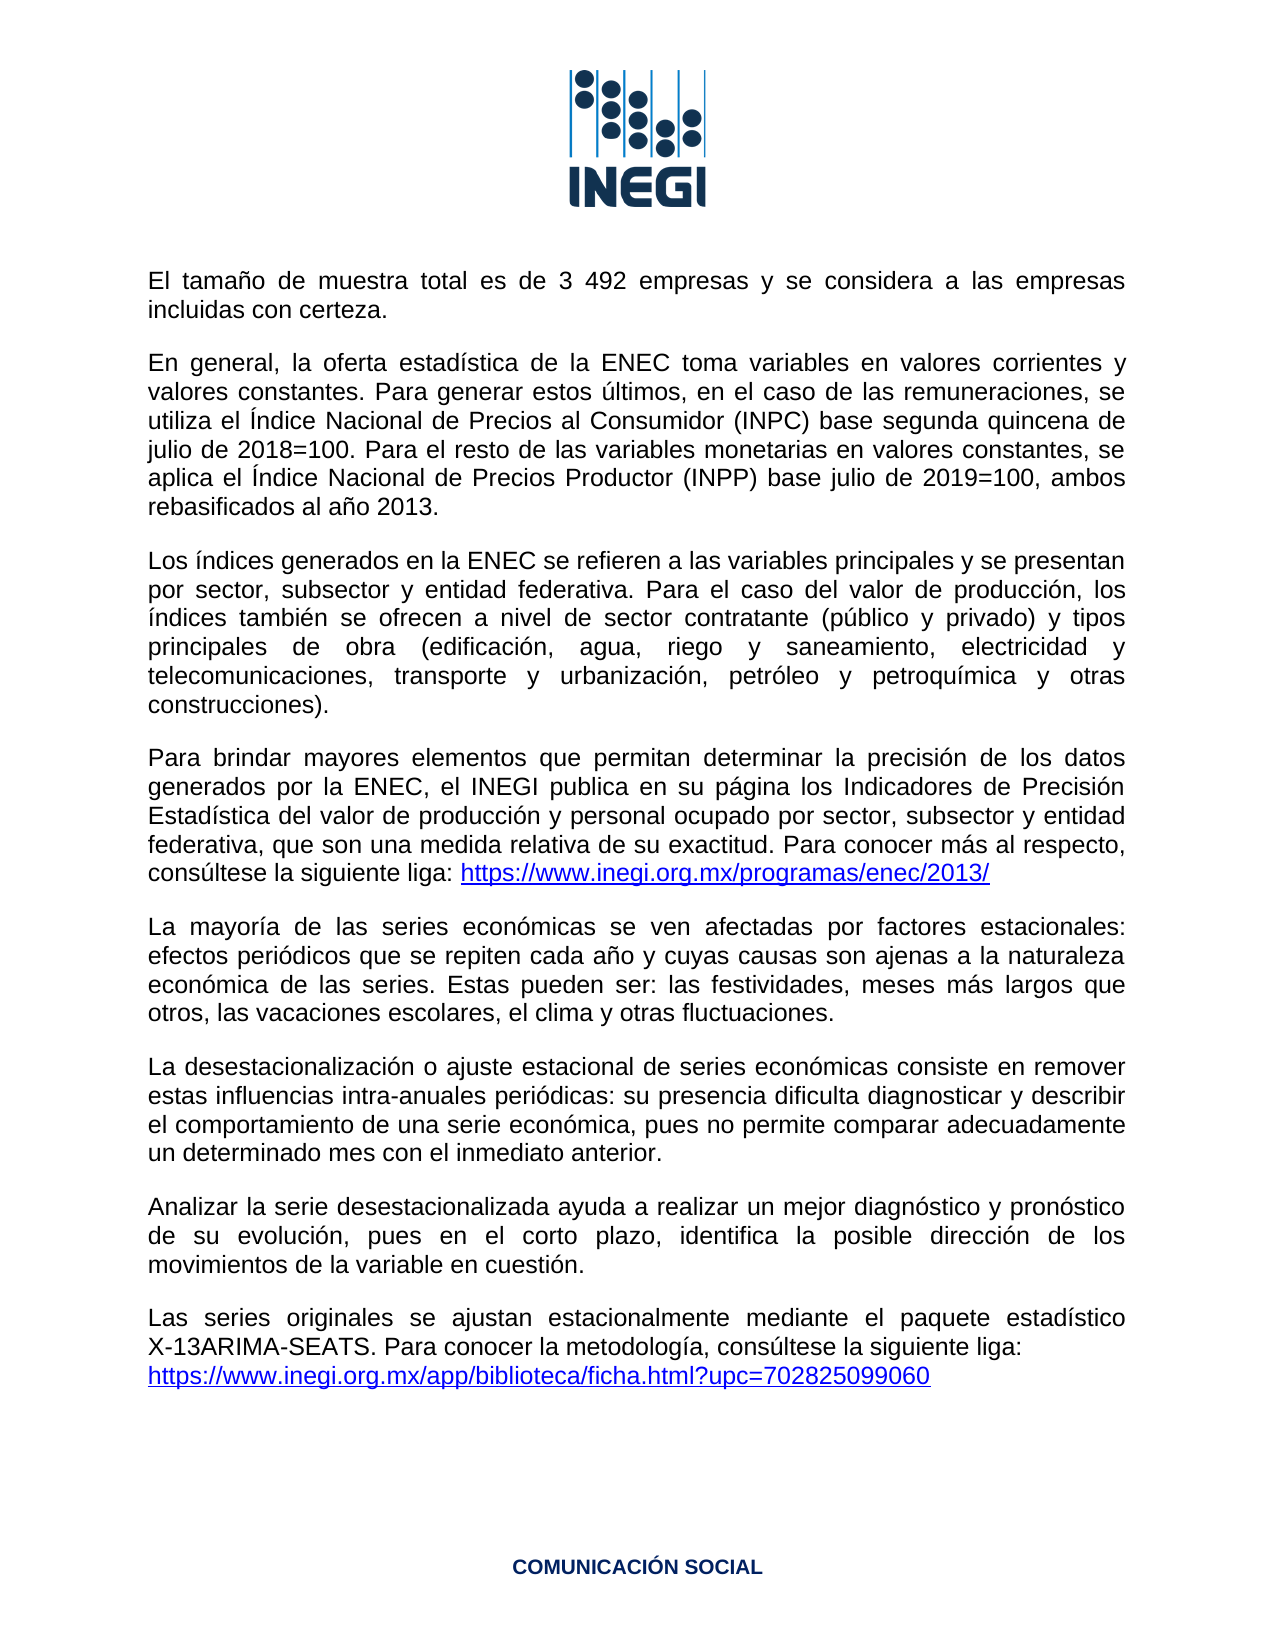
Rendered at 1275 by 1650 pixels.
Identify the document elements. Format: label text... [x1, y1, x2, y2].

text Los índices generados en la ENEC se refieren a las variables principales y se presentan por sector, subsector y entidad federativa. Para el caso del valor de producción, los índices también se ofrecen a nivel de sector contratante (público y privado) y tipos principales de obra (edificación, agua, riego y saneamiento, electricidad y telecomunicaciones, transporte y urbanización, petróleo y petroquímica y otras construcciones). [148, 546, 1127, 718]
text La desestacionalización o ajuste estacional de series económicas consiste en remover estas influencias intra-anuales periódicas: su presencia dificulta diagnosticar y describir el comportamiento de una serie económica, pues no permite comparar adecuadamente un determinado mes con el inmediato anterior. [148, 1052, 1127, 1167]
text Para brindar mayores elementos que permitan determinar la precisión de los datos generados por la ENEC, el INEGI publica en su página los Indicadores de Precisión Estadística del valor de producción y personal ocupado por sector, subsector y entidad federativa, que son una medida relativa de su exactitud. Para conocer más al respecto, consúltese la siguiente liga: https://www.inegi.org.mx/programas/enec/2013/ [148, 743, 1127, 887]
picture [569, 70, 706, 207]
text En general, la oferta estadística de la ENEC toma variables en valores corrientes y valores constantes. Para generar estos últimos, en el caso de las remuneraciones, se utiliza el Índice Nacional de Precios al Consumidor (INPC) base segunda quincena de julio de 2018=100. Para el resto de las variables monetarias en valores constantes, se aplica el Índice Nacional de Precios Productor (INPP) base julio de 2019=100, ambos rebasificados al año 2013. [148, 348, 1127, 521]
text El tamaño de muestra total es de 3 492 empresas y se considera a las empresas incluidas con certeza. [148, 266, 1127, 323]
text https://www.inegi.org.mx/app/biblioteca/ficha.html?upc=702825099060 [148, 1361, 1127, 1389]
text Analizar la serie desestacionalizada ayuda a realizar un mejor diagnóstico y pronóstico de su evolución, pues en el corto plazo, identifica la posible dirección de los movimientos de la variable en cuestión. [148, 1192, 1127, 1278]
text La mayoría de las series económicas se ven afectadas por factores estacionales: efectos periódicos que se repiten cada año y cuyas causas son ajenas a la naturaleza económica de las series. Estas pueden ser: las festividades, meses más largos que otros, las vacaciones escolares, el clima y otras fluctuaciones. [148, 912, 1127, 1027]
text Las series originales se ajustan estacionalmente mediante el paquete estadístico X-13ARIMA-SEATS. Para conocer la metodología, consúltese la siguiente liga: [148, 1303, 1127, 1361]
